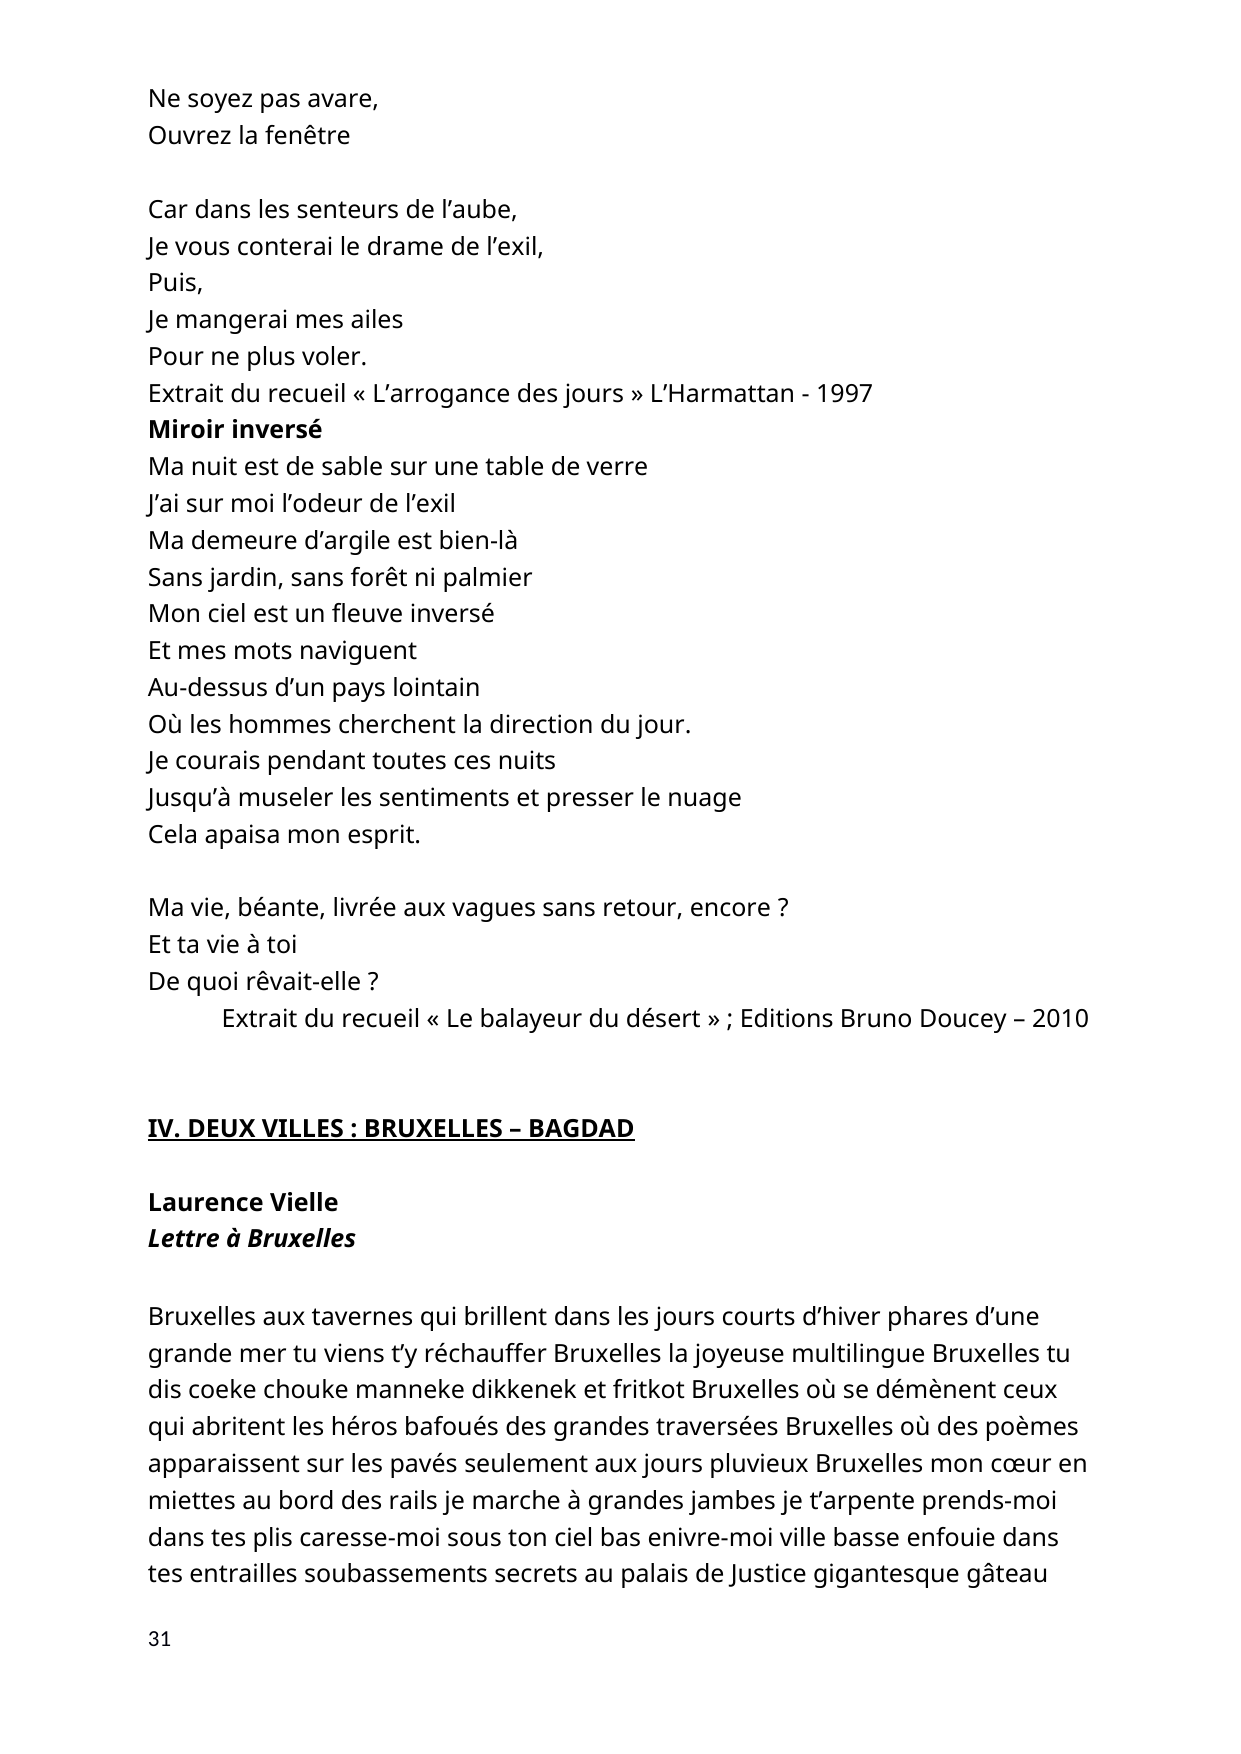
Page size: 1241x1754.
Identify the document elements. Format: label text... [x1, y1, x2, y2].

text Je vous conterai le drame de l’exil, [148, 228, 1093, 262]
text Miroir inversé [148, 412, 1093, 446]
text Jusqu’à museler les sentiments et presser le nuage [148, 780, 1093, 814]
text Et mes mots naviguent [148, 633, 1093, 667]
text Car dans les senteurs de l’aube, [148, 191, 1093, 226]
text De quoi rêvait-elle ? [148, 964, 1093, 998]
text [148, 1299, 1093, 1590]
text Pour ne plus voler. [148, 338, 1093, 373]
text J’ai sur moi l’odeur de l’exil [148, 486, 1093, 520]
text Au-dessus d’un pays lointain [148, 669, 1093, 703]
text Ma demeure d’argile est bien-là [148, 522, 1093, 556]
text Mon ciel est un fleuve inversé [148, 596, 1093, 630]
text IV. DEUX VILLES : BRUXELLES – BAGDAD [148, 1111, 1093, 1145]
text Lettre à Bruxelles [148, 1221, 1093, 1255]
text Ne soyez pas avare, [148, 81, 1093, 115]
text Cela apaisa mon esprit. [148, 817, 1093, 851]
text Ouvrez la fenêtre [148, 118, 1093, 152]
text Extrait du recueil « Le balayeur du désert » ; Editions Bruno Doucey – 2010 [148, 1000, 1093, 1034]
text Extrait du recueil « L’arrogance des jours » L’Harmattan - 1997 [148, 375, 1093, 409]
text Sans jardin, sans forêt ni palmier [148, 559, 1093, 593]
text Et ta vie à toi [148, 927, 1093, 961]
text Ma vie, béante, livrée aux vagues sans retour, encore ? [148, 890, 1093, 924]
text Je mangerai mes ailes [148, 302, 1093, 336]
text Puis, [148, 265, 1093, 299]
text Ma nuit est de sable sur une table de verre [148, 449, 1093, 483]
text Où les hommes cherchent la direction du jour. [148, 706, 1093, 740]
text Laurence Vielle [148, 1184, 1093, 1218]
text Je courais pendant toutes ces nuits [148, 743, 1093, 777]
